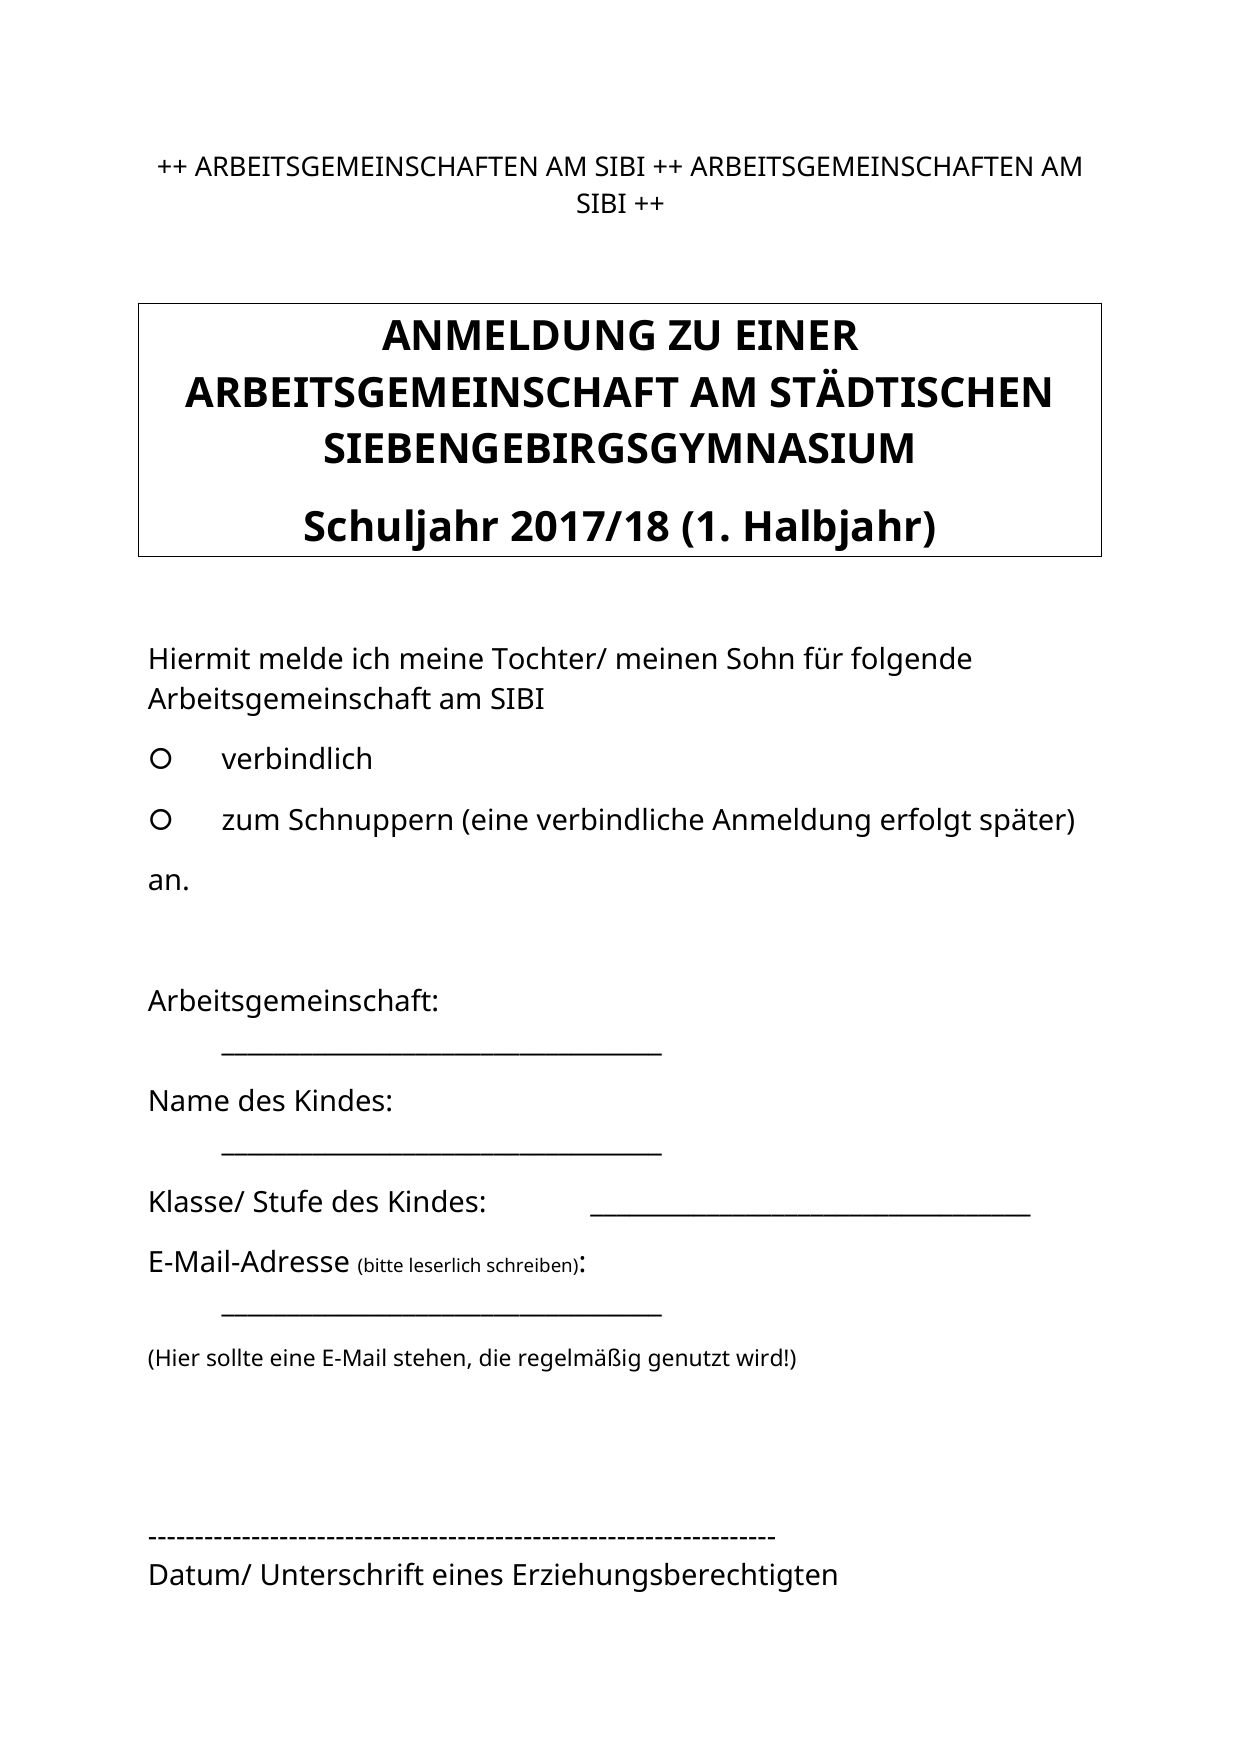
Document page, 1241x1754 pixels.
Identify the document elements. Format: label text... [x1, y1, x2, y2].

text E-Mail-Adresse (bitte leserlich schreiben): __________________________________ [148, 1241, 1093, 1321]
text verbindlich [148, 738, 1093, 778]
text Arbeitsgemeinschaft: __________________________________ [148, 981, 1093, 1060]
text ANMELDUNG ZU EINER ARBEITSGEMEINSCHAFT AM STÄDTISCHEN SIEBENGEBIRGSGYMNASIUM [139, 304, 1101, 476]
text ------------------------------------------------------------------- [148, 1515, 1093, 1554]
text Datum/ Unterschrift eines Erziehungsberechtigten [148, 1554, 1093, 1594]
text Klasse/ Stufe des Kindes: __________________________________ [148, 1181, 1093, 1221]
text Schuljahr 2017/18 (1. Halbjahr) [139, 494, 1101, 556]
text (Hier sollte eine E-Mail stehen, die regelmäßig genutzt wird!) [148, 1342, 1093, 1373]
text zum Schnuppern (eine verbindliche Anmeldung erfolgt später) [148, 799, 1093, 839]
text an. [148, 859, 1093, 899]
text ++ ARBEITSGEMEINSCHAFTEN AM SIBI ++ ARBEITSGEMEINSCHAFTEN AM SIBI ++ [148, 148, 1093, 221]
text Hiermit melde ich meine Tochter/ meinen Sohn für folgende Arbeitsgemeinschaft am SIBI [148, 638, 1093, 718]
text Name des Kindes: __________________________________ [148, 1081, 1093, 1160]
